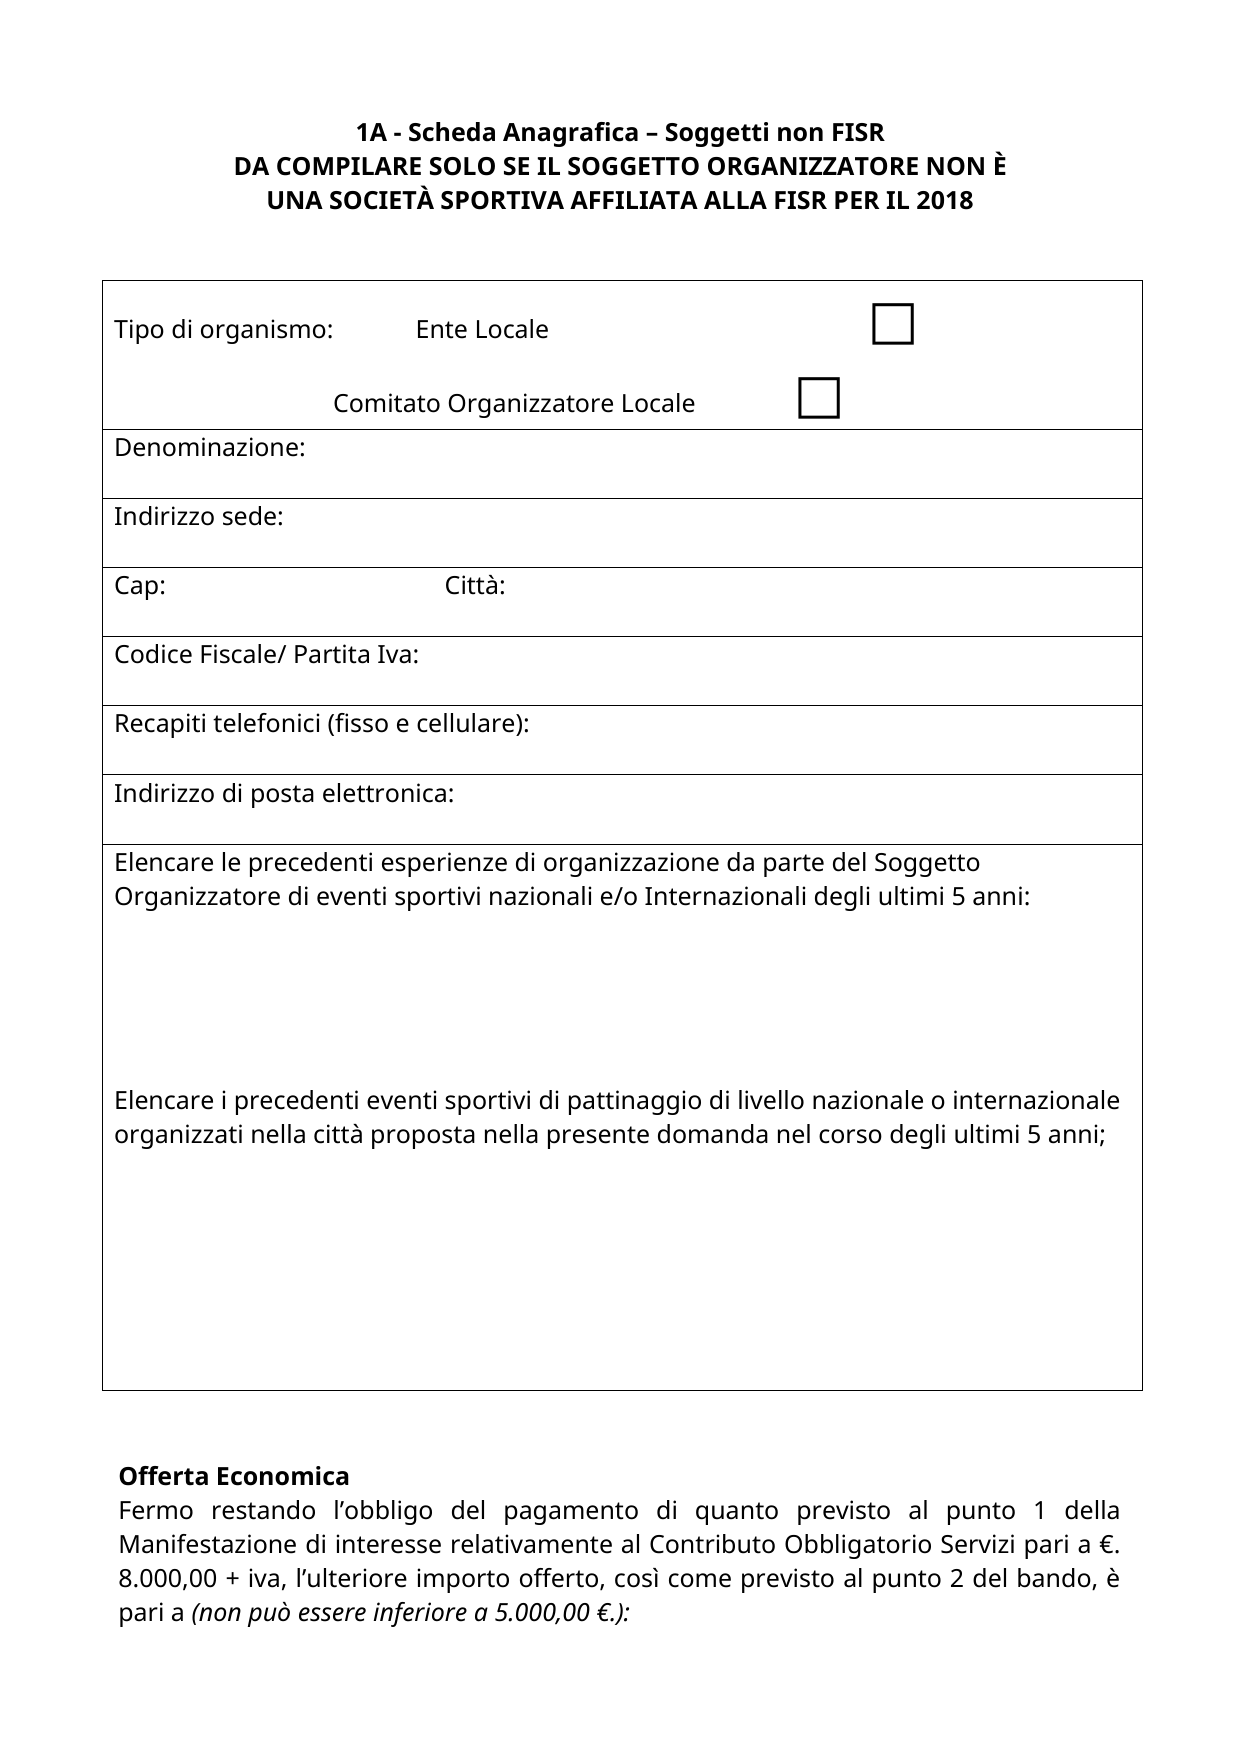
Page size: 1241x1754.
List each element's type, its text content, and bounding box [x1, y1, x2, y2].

text UNA SOCIETÀ SPORTIVA AFFILIATA ALLA FISR PER IL 2018 [118, 183, 1122, 217]
text 1A - Scheda Anagrafica – Soggetti non FISR [118, 115, 1122, 149]
text DA COMPILARE SOLO SE IL SOGGETTO ORGANIZZATORE NON È [118, 149, 1122, 183]
table_cell Codice Fiscale/ Partita Iva: [103, 637, 1142, 705]
text Offerta Economica [118, 1459, 1122, 1493]
table_cell Elencare le precedenti esperienze di organizzazione da parte del Soggetto Organizzatore di eventi sportivi nazionali e/o Internazionali degli ultimi 5 anni: Elencare i precedenti eventi sportivi di pattinaggio di livello nazionale o internazionale organizzati nella città proposta nella presente domanda nel corso degli ultimi 5 anni; [103, 845, 1142, 1389]
table_header Tipo di organismo: Ente Locale □ Comitato Organizzatore Locale □ [103, 281, 1142, 428]
table_cell Denominazione: [103, 430, 1142, 498]
table_cell Cap: Città: [103, 568, 1142, 636]
table_cell Recapiti telefonici (fisso e cellulare): [103, 706, 1142, 774]
table_cell Indirizzo sede: [103, 499, 1142, 567]
text Fermo restando l’obbligo del pagamento di quanto previsto al punto 1 della Manifestazione di interesse relativamente al Contributo Obbligatorio Servizi pari a €. 8.000,00 + iva, l’ulteriore importo offerto, così come previsto al punto 2 del bando, è pari a (non può essere inferiore a 5.000,00 €.): [118, 1493, 1122, 1629]
table_cell Indirizzo di posta elettronica: [103, 775, 1142, 843]
